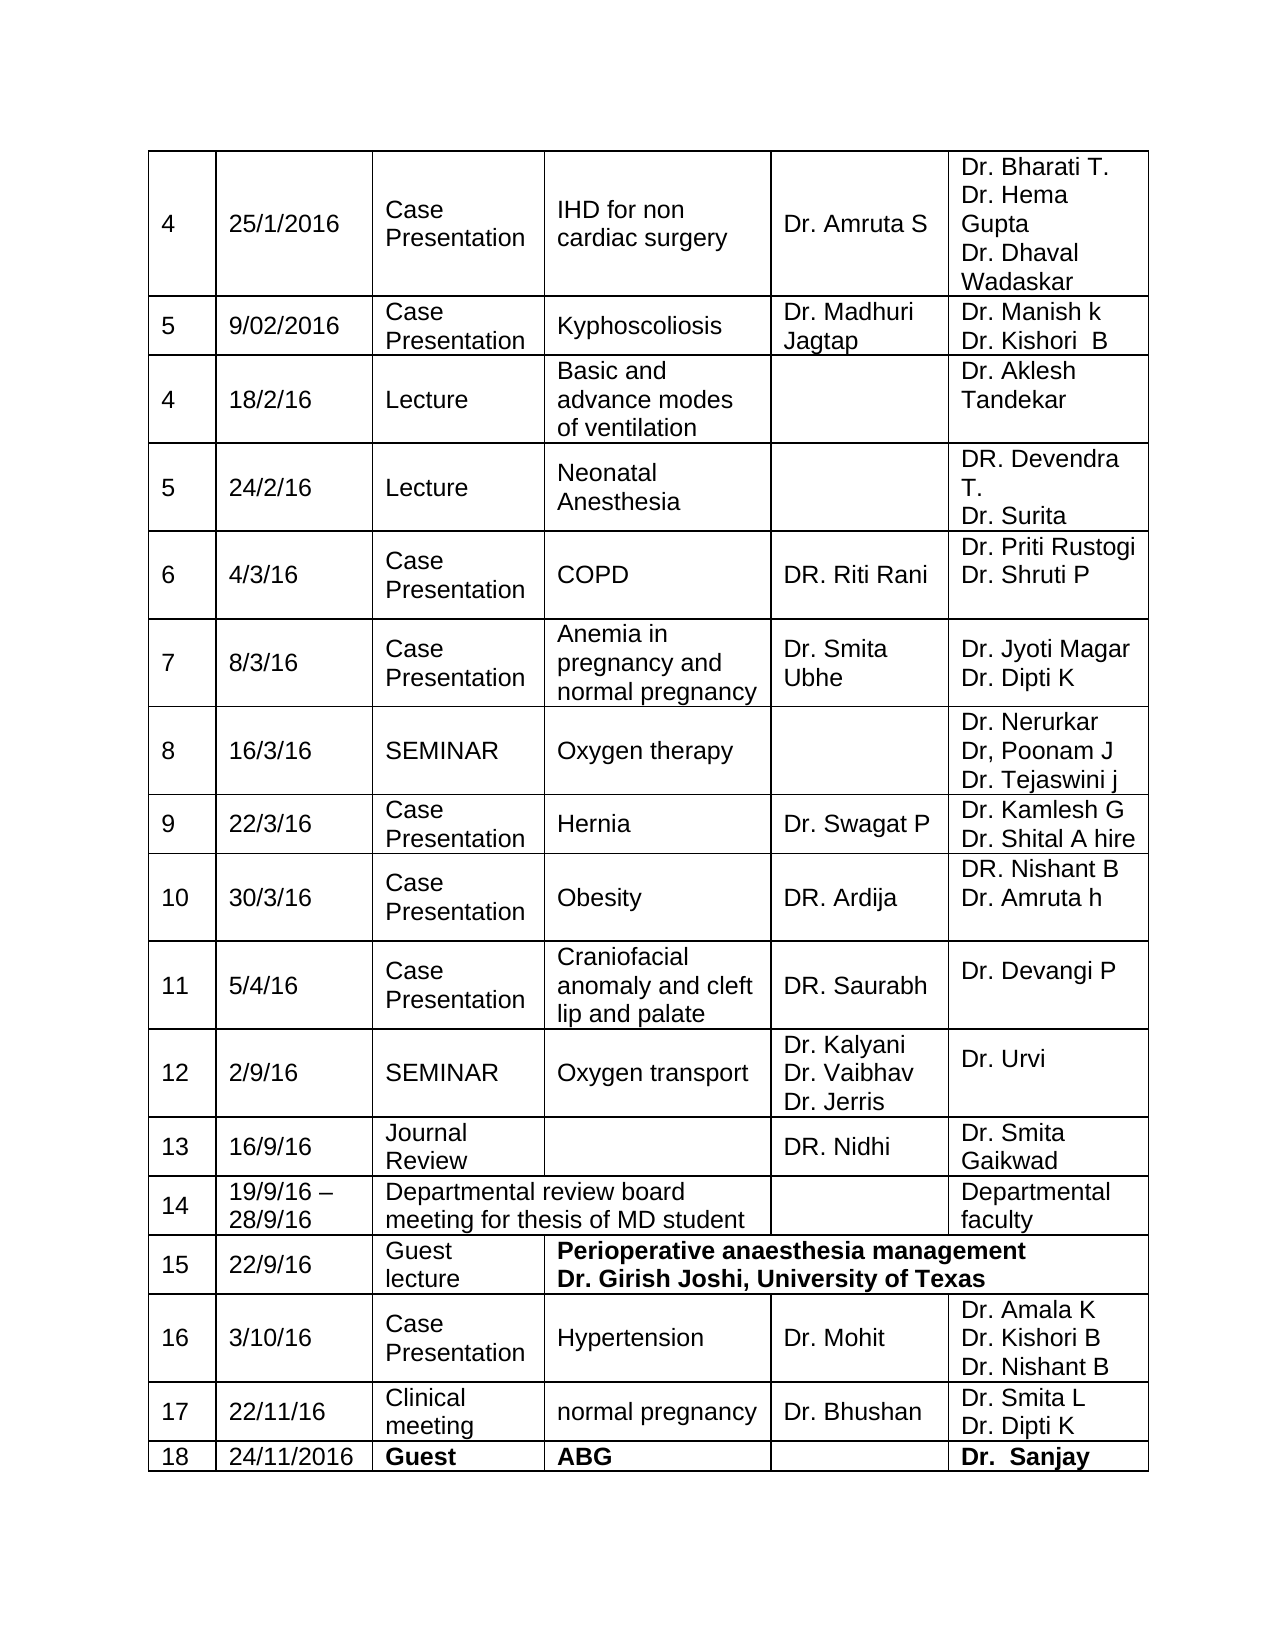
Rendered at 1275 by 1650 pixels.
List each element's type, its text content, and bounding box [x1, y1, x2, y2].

table_cell Case Presentation [373, 532, 544, 618]
table_cell Guest lecture [373, 1236, 544, 1293]
table_cell Departmental review board meeting for thesis of MD student [373, 1177, 770, 1234]
table_cell Journal Review [373, 1118, 544, 1175]
table_cell 9/02/2016 [217, 297, 372, 354]
table_cell Oxygen therapy [545, 707, 770, 793]
table_cell 10 [149, 854, 215, 940]
table_cell 4/3/16 [217, 532, 372, 618]
table_cell Kyphoscoliosis [545, 297, 770, 354]
table_cell Dr. Mohit [772, 1295, 948, 1381]
table_cell 18 [149, 1442, 215, 1470]
table_cell 8 [149, 707, 215, 793]
table_cell Oxygen transport [545, 1030, 770, 1116]
table_cell 18/2/16 [217, 356, 372, 442]
table_cell IHD for non cardiac surgery [545, 152, 770, 295]
table_cell Dr. Urvi [949, 1030, 1148, 1116]
table_cell [772, 707, 948, 793]
table_cell DR. Nishant B Dr. Amruta h [949, 854, 1148, 940]
table_cell 5 [149, 444, 215, 530]
table_cell Guest Lecture [373, 1442, 544, 1470]
table_cell Dr. Smita Ubhe [772, 620, 948, 706]
table_cell 24/2/16 [217, 444, 372, 530]
table_cell ABG [545, 1442, 770, 1470]
table_cell DR. Saurabh [772, 942, 948, 1028]
table_cell 4 [149, 152, 215, 295]
table_cell 5 [149, 297, 215, 354]
table_cell SEMINAR [373, 1030, 544, 1116]
table_cell Case Presentation [373, 297, 544, 354]
table_cell Dr. Sanjay Pandya [949, 1442, 1148, 1470]
table_cell 5/4/16 [217, 942, 372, 1028]
table_cell Case Presentation [373, 795, 544, 852]
table_cell Dr. Kalyani Dr. Vaibhav Dr. Jerris [772, 1030, 948, 1116]
table_cell [772, 356, 948, 442]
table_cell DR. Devendra T. Dr. Surita [949, 444, 1148, 530]
table_cell SEMINAR [373, 707, 544, 793]
table_cell 22/11/16 [217, 1383, 372, 1440]
table_cell 25/1/2016 [217, 152, 372, 295]
table_cell Dr. Priti Rustogi Dr. Shruti P [949, 532, 1148, 618]
table_cell Case Presentation [373, 1295, 544, 1381]
table_cell 22/3/16 [217, 795, 372, 852]
table_cell Dr. Bhushan [772, 1383, 948, 1440]
table_cell normal pregnancy [545, 1383, 770, 1440]
table_cell 16 [149, 1295, 215, 1381]
table_cell 13 [149, 1118, 215, 1175]
table_cell 4 [149, 356, 215, 442]
table_cell Departmental faculty [949, 1177, 1148, 1234]
table_cell 15 [149, 1236, 215, 1293]
table_cell 6 [149, 532, 215, 618]
table_cell 30/3/16 [217, 854, 372, 940]
table_cell Craniofacial anomaly and cleft lip and palate [545, 942, 770, 1028]
table_cell 16/9/16 [217, 1118, 372, 1175]
table_cell Case Presentation [373, 942, 544, 1028]
table_cell COPD [545, 532, 770, 618]
table_cell Dr. Smita L Dr. Dipti K [949, 1383, 1148, 1440]
table_cell [772, 444, 948, 530]
table_cell Basic and advance modes of ventilation [545, 356, 770, 442]
table_cell Dr. Amruta S [772, 152, 948, 295]
table_cell Dr. Swagat P [772, 795, 948, 852]
table_cell Obesity [545, 854, 770, 940]
table_cell 17 [149, 1383, 215, 1440]
table_cell Case Presentation [373, 854, 544, 940]
table_cell 14 [149, 1177, 215, 1234]
table_cell 24/11/2016 [217, 1442, 372, 1470]
table_cell Dr. Amala K Dr. Kishori B Dr. Nishant B [949, 1295, 1148, 1381]
table_cell Dr. Smita Gaikwad [949, 1118, 1148, 1175]
table_cell Dr. Kamlesh G Dr. Shital A hire [949, 795, 1148, 852]
table_cell [772, 1177, 948, 1234]
table_cell 19/9/16 – 28/9/16 [217, 1177, 372, 1234]
table_cell 8/3/16 [217, 620, 372, 706]
table_cell 2/9/16 [217, 1030, 372, 1116]
table_cell Dr. Jyoti Magar Dr. Dipti K [949, 620, 1148, 706]
table_cell Lecture [373, 356, 544, 442]
table_cell 22/9/16 [217, 1236, 372, 1293]
table_cell DR. Ardija [772, 854, 948, 940]
table_cell Anemia in pregnancy and normal pregnancy [545, 620, 770, 706]
table_cell DR. Riti Rani [772, 532, 948, 618]
table_cell [772, 1442, 948, 1470]
table_cell Perioperative anaesthesia management Dr. Girish Joshi, University of Texas [545, 1236, 1148, 1293]
table_cell 16/3/16 [217, 707, 372, 793]
table_cell Case Presentation [373, 620, 544, 706]
table_cell 11 [149, 942, 215, 1028]
table_cell Dr. Aklesh Tandekar [949, 356, 1148, 442]
table_cell Dr. Madhuri Jagtap [772, 297, 948, 354]
table_cell Dr. Bharati T. Dr. Hema Gupta Dr. Dhaval Wadaskar [949, 152, 1148, 295]
table_cell Case Presentation [373, 152, 544, 295]
table_cell Neonatal Anesthesia [545, 444, 770, 530]
table_cell Clinical meeting [373, 1383, 544, 1440]
table_cell 7 [149, 620, 215, 706]
table_cell 12 [149, 1030, 215, 1116]
table_cell Dr. Devangi P [949, 942, 1148, 1028]
table_cell 9 [149, 795, 215, 852]
table_cell Dr. Nerurkar Dr, Poonam J Dr. Tejaswini j [949, 707, 1148, 793]
table_cell DR. Nidhi [772, 1118, 948, 1175]
table_cell 3/10/16 [217, 1295, 372, 1381]
table_cell Hypertension [545, 1295, 770, 1381]
table_cell [545, 1118, 770, 1175]
table_cell Hernia [545, 795, 770, 852]
table_cell Dr. Manish k Dr. Kishori B [949, 297, 1148, 354]
table_cell Lecture [373, 444, 544, 530]
